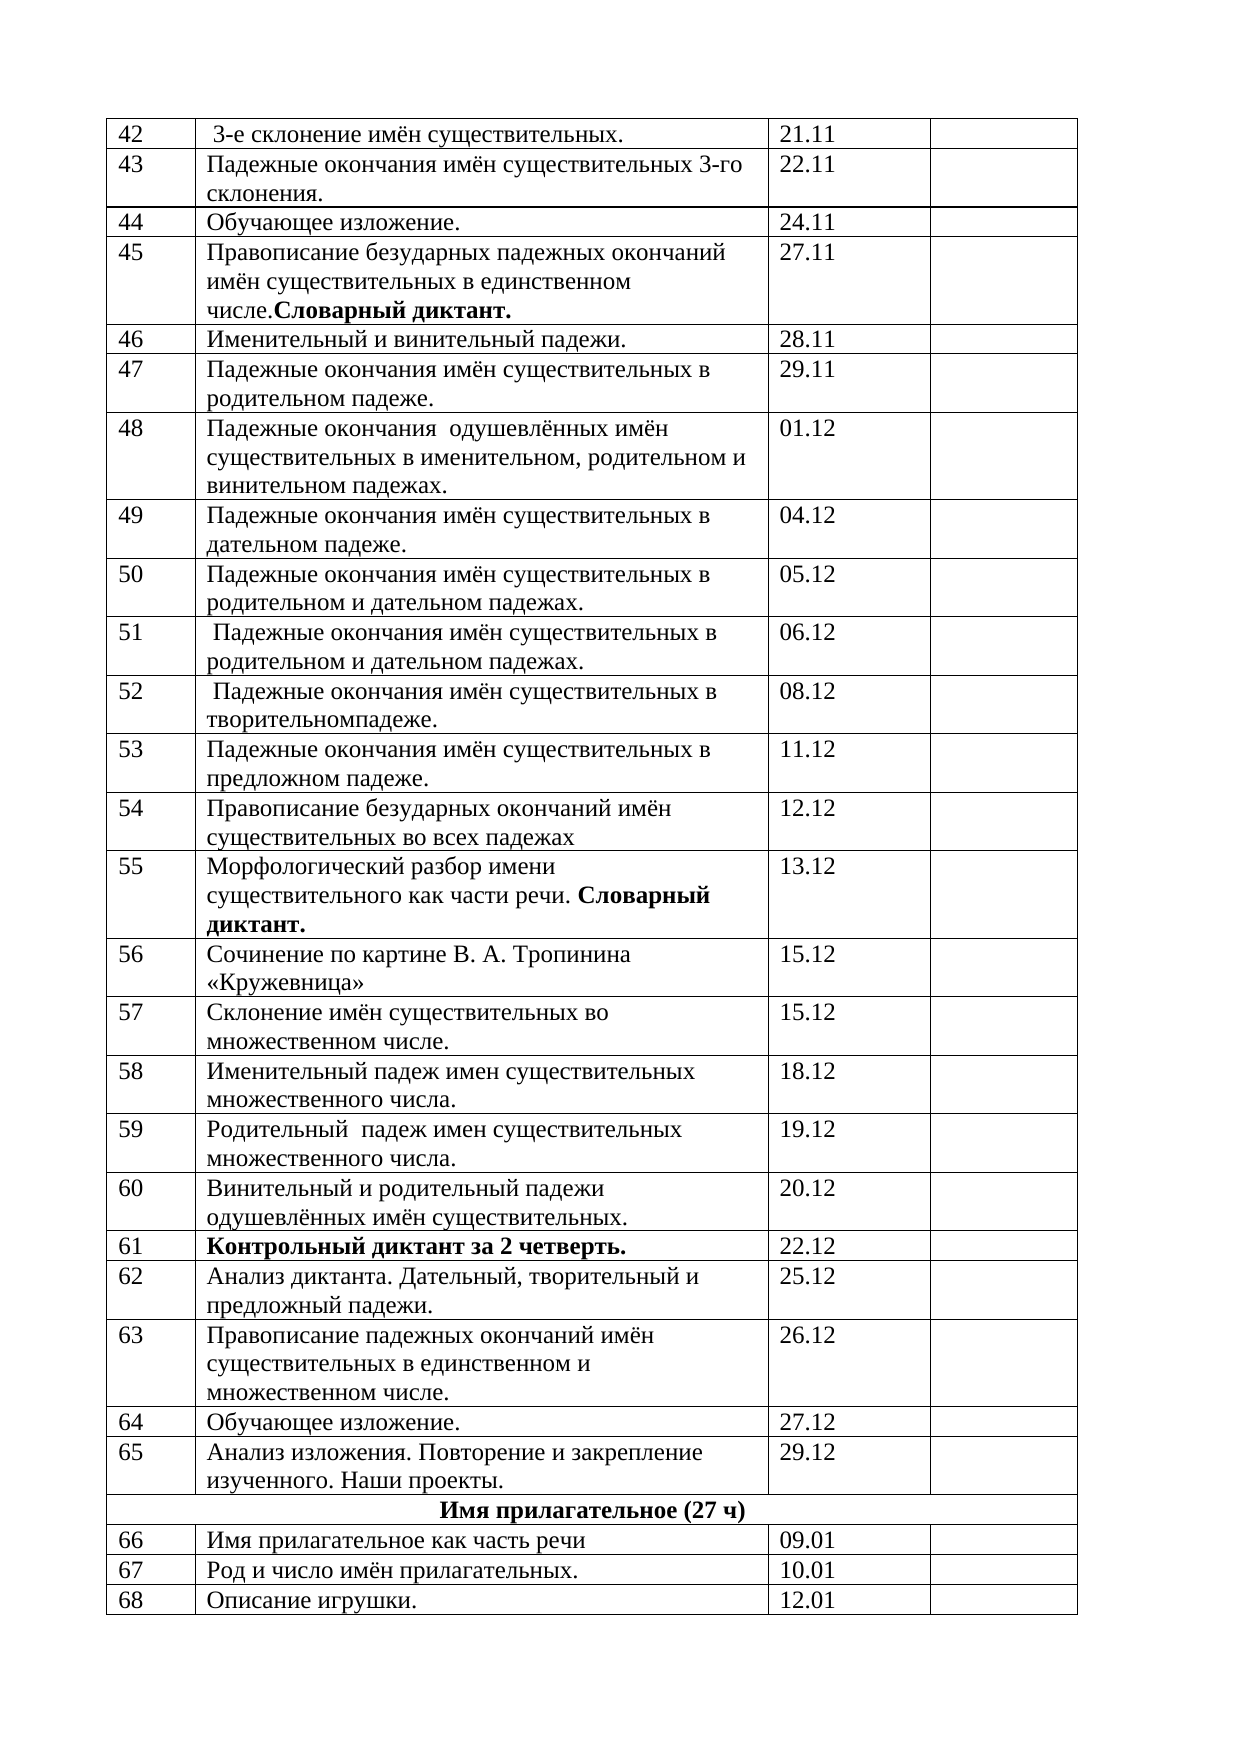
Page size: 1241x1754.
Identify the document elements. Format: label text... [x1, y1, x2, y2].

table_cell [931, 1585, 1077, 1613]
table_cell 15.12 [769, 939, 930, 996]
table_cell Падежные окончания имён существительных в дательном падеже. [196, 500, 768, 558]
table_cell 48 [107, 413, 195, 499]
table_cell 60 [107, 1173, 195, 1230]
table_cell 63 [107, 1320, 195, 1406]
table_cell 52 [107, 676, 195, 733]
table_cell 27.12 [769, 1407, 930, 1436]
table_cell [931, 1437, 1077, 1494]
table_cell Сочинение по картине В. А. Тропинина «Кружевница» [196, 939, 768, 996]
table_cell 59 [107, 1114, 195, 1172]
table_cell Правописание безударных окончаний имён существительных во всех падежах [196, 793, 768, 850]
table_cell 49 [107, 500, 195, 558]
table_cell [931, 1555, 1077, 1584]
table_cell Род и число имён прилагательных. [196, 1555, 768, 1584]
table_cell 67 [107, 1555, 195, 1584]
table_cell 65 [107, 1437, 195, 1494]
table_cell [931, 119, 1077, 148]
table_cell Анализ диктанта. Дательный, творительный и предложный падежи. [196, 1261, 768, 1319]
table_cell 09.01 [769, 1525, 930, 1554]
table_cell 42 [107, 119, 195, 148]
table_cell 45 [107, 237, 195, 323]
table_cell 04.12 [769, 500, 930, 558]
table_cell Именительный и винительный падежи. [196, 325, 768, 353]
table_cell [931, 500, 1077, 558]
table_cell 43 [107, 149, 195, 206]
table_cell Имя прилагательное (27 ч) [107, 1495, 1077, 1524]
table_cell 05.12 [769, 559, 930, 616]
table_cell [931, 1173, 1077, 1230]
table_cell 01.12 [769, 413, 930, 499]
table_cell 56 [107, 939, 195, 996]
table_cell [931, 559, 1077, 616]
table_cell [931, 676, 1077, 733]
table_cell 19.12 [769, 1114, 930, 1172]
table_cell 11.12 [769, 734, 930, 792]
table_cell Морфологический разбор имени существительного как части речи. Словарный диктант. [196, 851, 768, 938]
table_cell Падежные окончания имён существительных 3-го склонения. [196, 149, 768, 206]
table_cell 46 [107, 325, 195, 353]
table_cell Падежные окончания имён существительных в родительном падеже. [196, 354, 768, 412]
table_cell 22.11 [769, 149, 930, 206]
table_cell Обучающее изложение. [196, 1407, 768, 1436]
table_cell 24.11 [769, 208, 930, 236]
table_cell Падежные окончания имён существительных в родительном и дательном падежах. [196, 559, 768, 616]
table_cell 44 [107, 208, 195, 236]
table_cell [931, 851, 1077, 938]
table_cell Контрольный диктант за 2 четверть. [196, 1231, 768, 1260]
table_cell Винительный и родительный падежи одушевлённых имён существительных. [196, 1173, 768, 1230]
table_cell [931, 1056, 1077, 1113]
table_cell Правописание падежных окончаний имён существительных в единственном и множественном числе. [196, 1320, 768, 1406]
table_cell Правописание безударных падежных окончаний имён существительных в единственном числе.Словарный диктант. [196, 237, 768, 323]
table_cell Обучающее изложение. [196, 208, 768, 236]
table_cell 66 [107, 1525, 195, 1554]
table_cell [931, 1320, 1077, 1406]
table_cell 22.12 [769, 1231, 930, 1260]
table_cell Падежные окончания имён существительных в родительном и дательном падежах. [196, 617, 768, 675]
table_cell [931, 617, 1077, 675]
table_cell 13.12 [769, 851, 930, 938]
table_cell 55 [107, 851, 195, 938]
table_cell 64 [107, 1407, 195, 1436]
table_cell 62 [107, 1261, 195, 1319]
table_cell Имя прилагательное как часть речи [196, 1525, 768, 1554]
table_cell [931, 325, 1077, 353]
table_cell 28.11 [769, 325, 930, 353]
table_cell 53 [107, 734, 195, 792]
table_cell [931, 734, 1077, 792]
table_cell [931, 413, 1077, 499]
table_cell 3-е склонение имён существительных. [196, 119, 768, 148]
table_cell Падежные окончания одушевлённых имён существительных в именительном, родительном и винительном падежах. [196, 413, 768, 499]
table_cell [931, 208, 1077, 236]
table_cell [931, 354, 1077, 412]
table_cell [931, 1114, 1077, 1172]
table_cell [931, 939, 1077, 996]
table_cell 29.11 [769, 354, 930, 412]
table_cell Падежные окончания имён существительных в предложном падеже. [196, 734, 768, 792]
table_cell Анализ изложения. Повторение и закрепление изученного. Наши проекты. [196, 1437, 768, 1494]
table_cell 68 [107, 1585, 195, 1613]
table_cell [931, 1525, 1077, 1554]
table_cell 29.12 [769, 1437, 930, 1494]
table_cell 15.12 [769, 997, 930, 1055]
table_cell 25.12 [769, 1261, 930, 1319]
table_cell 50 [107, 559, 195, 616]
table_cell [931, 793, 1077, 850]
table_cell [931, 1261, 1077, 1319]
table_cell [931, 997, 1077, 1055]
table_cell 12.01 [769, 1585, 930, 1613]
table_cell 10.01 [769, 1555, 930, 1584]
table_cell 20.12 [769, 1173, 930, 1230]
table_cell 27.11 [769, 237, 930, 323]
table_cell Описание игрушки. [196, 1585, 768, 1613]
table_cell 58 [107, 1056, 195, 1113]
table_cell [931, 237, 1077, 323]
table_cell 12.12 [769, 793, 930, 850]
table_cell 06.12 [769, 617, 930, 675]
table_cell Падежные окончания имён существительных в творительномпадеже. [196, 676, 768, 733]
table_cell 61 [107, 1231, 195, 1260]
table_cell 18.12 [769, 1056, 930, 1113]
table_cell 08.12 [769, 676, 930, 733]
table_cell 57 [107, 997, 195, 1055]
table_cell 54 [107, 793, 195, 850]
table_cell 51 [107, 617, 195, 675]
table_cell [931, 1407, 1077, 1436]
table_cell Склонение имён существительных во множественном числе. [196, 997, 768, 1055]
table_cell [931, 149, 1077, 206]
table_cell [931, 1231, 1077, 1260]
table_cell Именительный падеж имен существительных множественного числа. [196, 1056, 768, 1113]
table_cell Родительный падеж имен существительных множественного числа. [196, 1114, 768, 1172]
table_cell 21.11 [769, 119, 930, 148]
table_cell 47 [107, 354, 195, 412]
table_cell 26.12 [769, 1320, 930, 1406]
